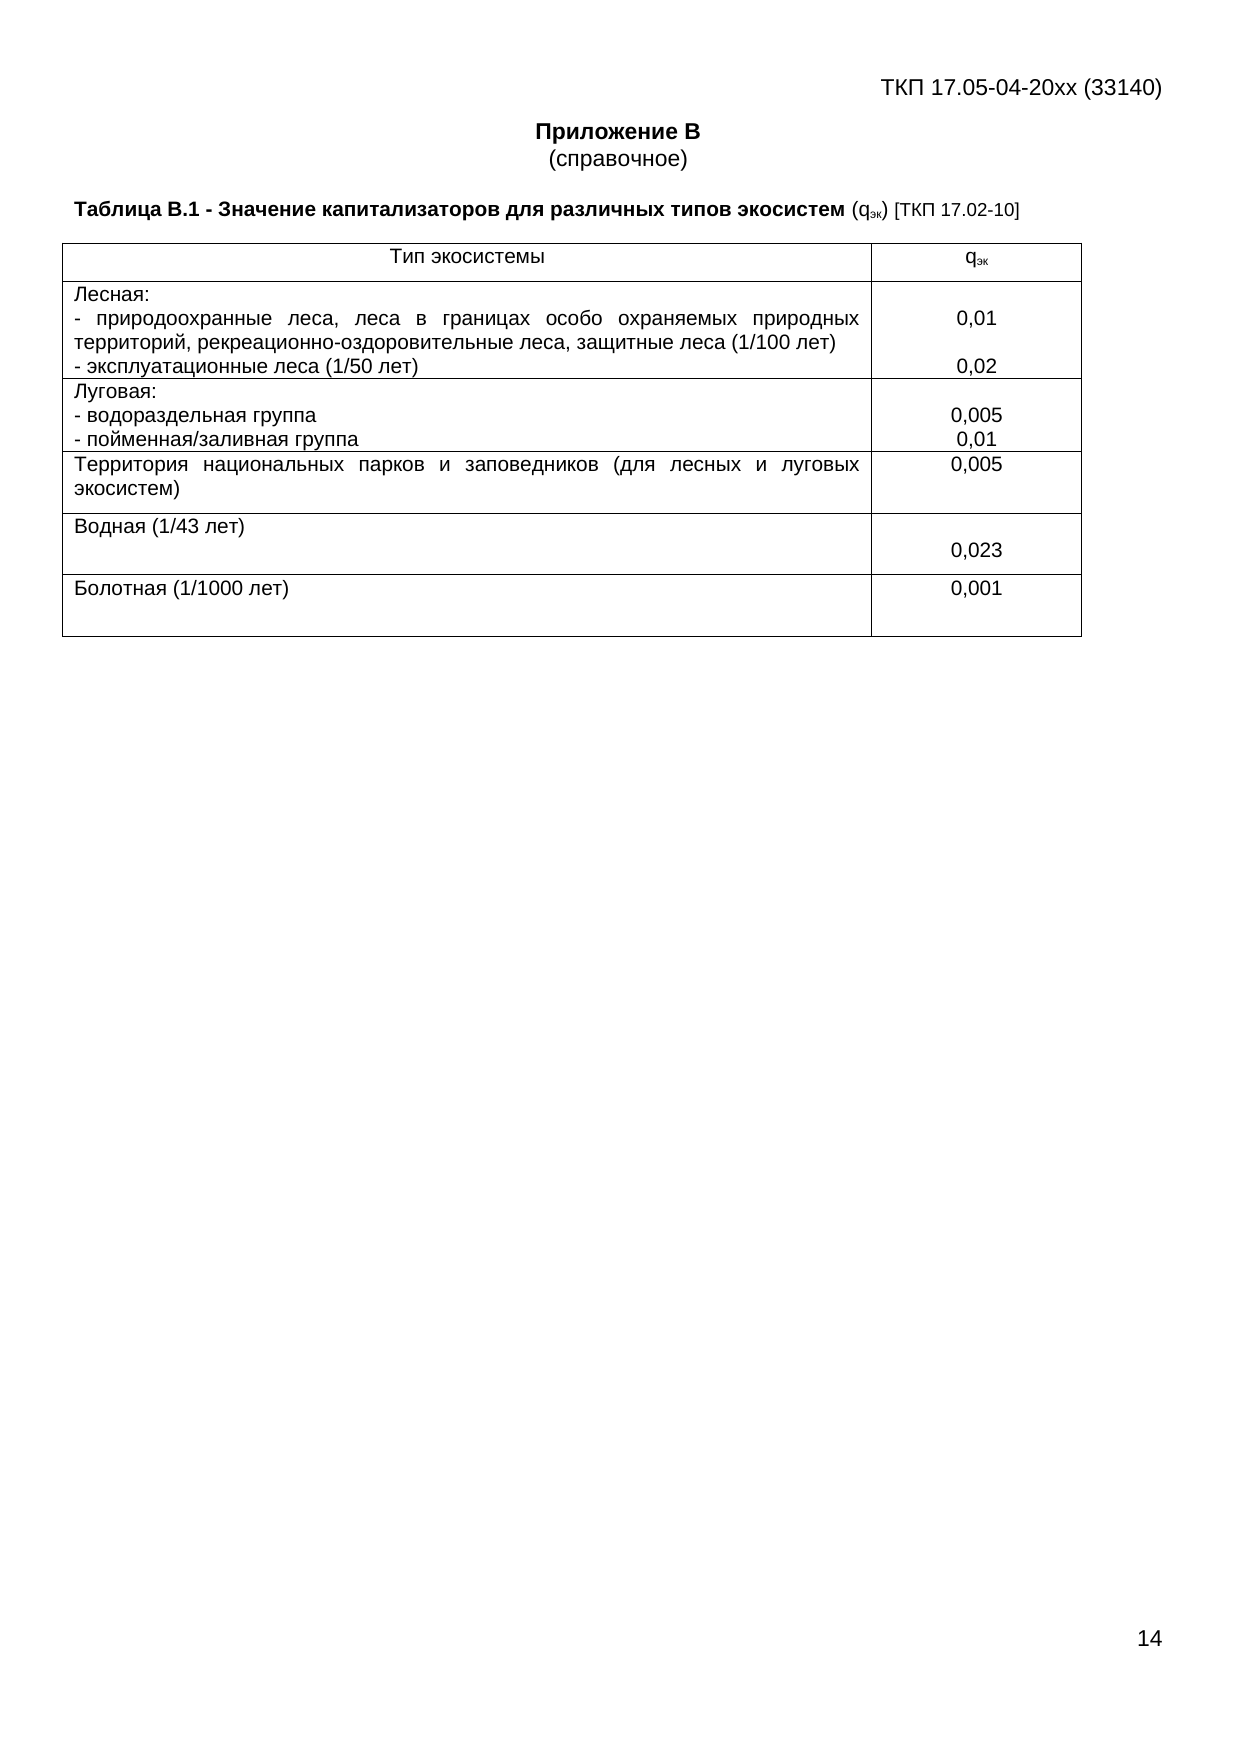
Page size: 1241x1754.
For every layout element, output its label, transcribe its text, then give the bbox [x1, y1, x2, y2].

table_cell 0,001 [872, 575, 1081, 636]
table_cell 0,01 0,02 [872, 282, 1081, 378]
table_cell 0,023 [872, 514, 1081, 574]
text Таблица В.1 - Значение капитализаторов для различных типов экосистем (qэк) [ТКП 17.02-10] [74, 197, 1162, 221]
table_header qэк [872, 244, 1081, 281]
table_cell Территория национальных парков и заповедников (для лесных и луговых экосистем) [63, 452, 871, 512]
text Приложение В [74, 118, 1162, 144]
table_cell Водная (1/43 лет) [63, 514, 871, 574]
table_cell Болотная (1/1000 лет) [63, 575, 871, 636]
table_cell 0,005 [872, 452, 1081, 512]
text (справочное) [74, 144, 1162, 171]
table_cell Луговая: - водораздельная группа - пойменная/заливная группа [63, 379, 871, 451]
table_header Тип экосистемы [63, 244, 871, 281]
table_cell Лесная: - природоохранные леса, леса в границах особо охраняемых природных территорий, рекреационно-оздоровительные леса, защитные леса (1/100 лет) - эксплуатационные леса (1/50 лет) [63, 282, 871, 378]
table_cell 0,005 0,01 [872, 379, 1081, 451]
